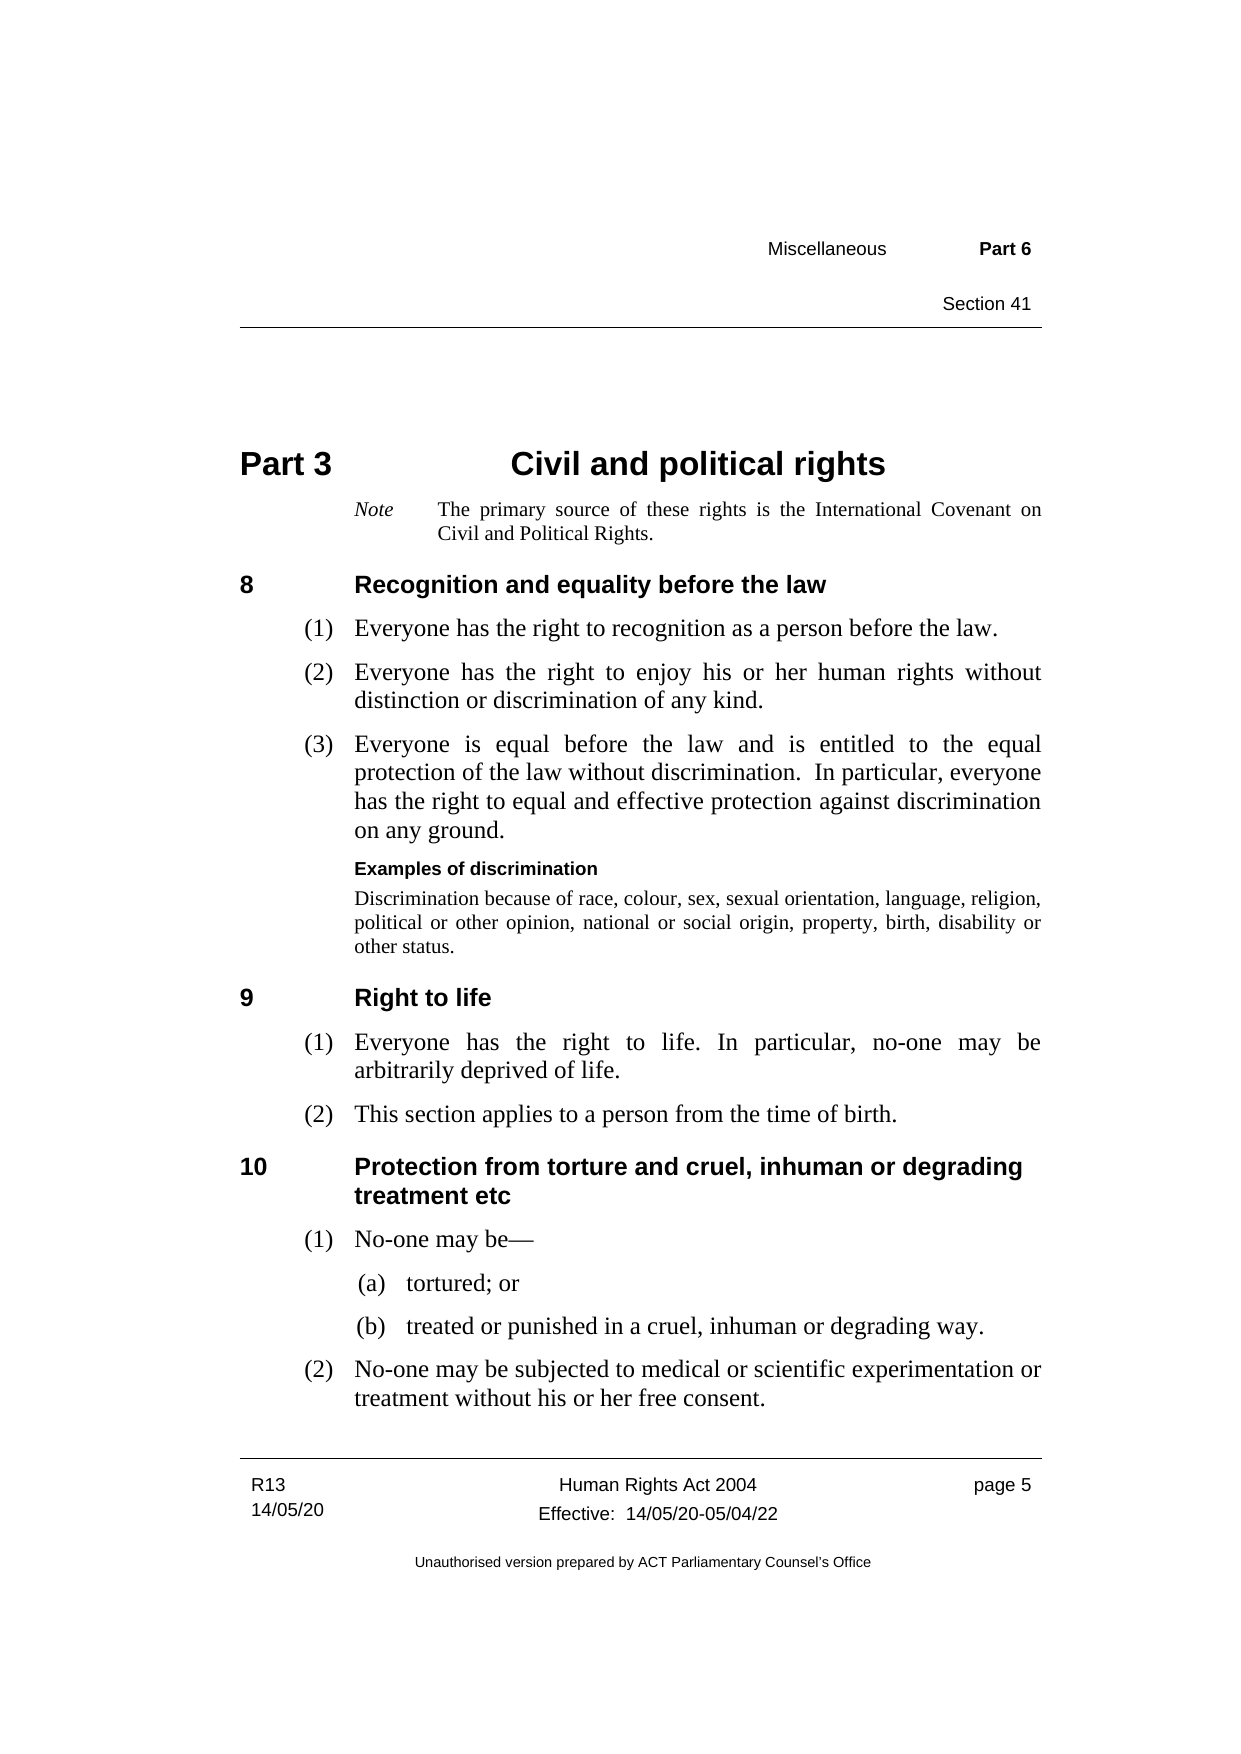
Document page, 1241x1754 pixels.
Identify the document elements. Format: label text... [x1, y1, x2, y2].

text (2) Everyone has the right to enjoy his or her human rights without distinction or discrimination of any kind. [239, 657, 1042, 714]
text 10 Protection from torture and cruel, inhuman or degrading treatment etc [239, 1152, 1042, 1210]
text 8 Recognition and equality before the law [239, 570, 1042, 599]
text (1) Everyone has the right to life. In particular, no-one may be arbitrarily deprived of life. [239, 1027, 1042, 1084]
text (a) tortured; or [239, 1268, 1042, 1297]
text Discrimination because of race, colour, sex, sexual orientation, language, religion, political or other opinion, national or social origin, property, birth, disability or other status. [354, 886, 1042, 958]
text (b) treated or punished in a cruel, inhuman or degrading way. [239, 1311, 1042, 1340]
text (2) No-one may be subjected to medical or scientific experimentation or treatment without his or her free consent. [239, 1354, 1042, 1412]
text (1) Everyone has the right to recognition as a person before the law. [239, 613, 1042, 642]
text (3) Everyone is equal before the law and is entitled to the equal protection of the law without discrimination. In particular, everyone has the right to equal and effective protection against discrimination on any ground. [239, 729, 1042, 844]
text Part 3 Civil and political rights [239, 444, 1042, 482]
text (2) This section applies to a person from the time of birth. [239, 1099, 1042, 1127]
text Examples of discrimination [354, 858, 1042, 880]
text 9 Right to life [239, 983, 1042, 1012]
text Note The primary source of these rights is the International Covenant on Civil and Political Rights. [354, 497, 1042, 545]
text (1) No-one may be— [239, 1224, 1042, 1253]
